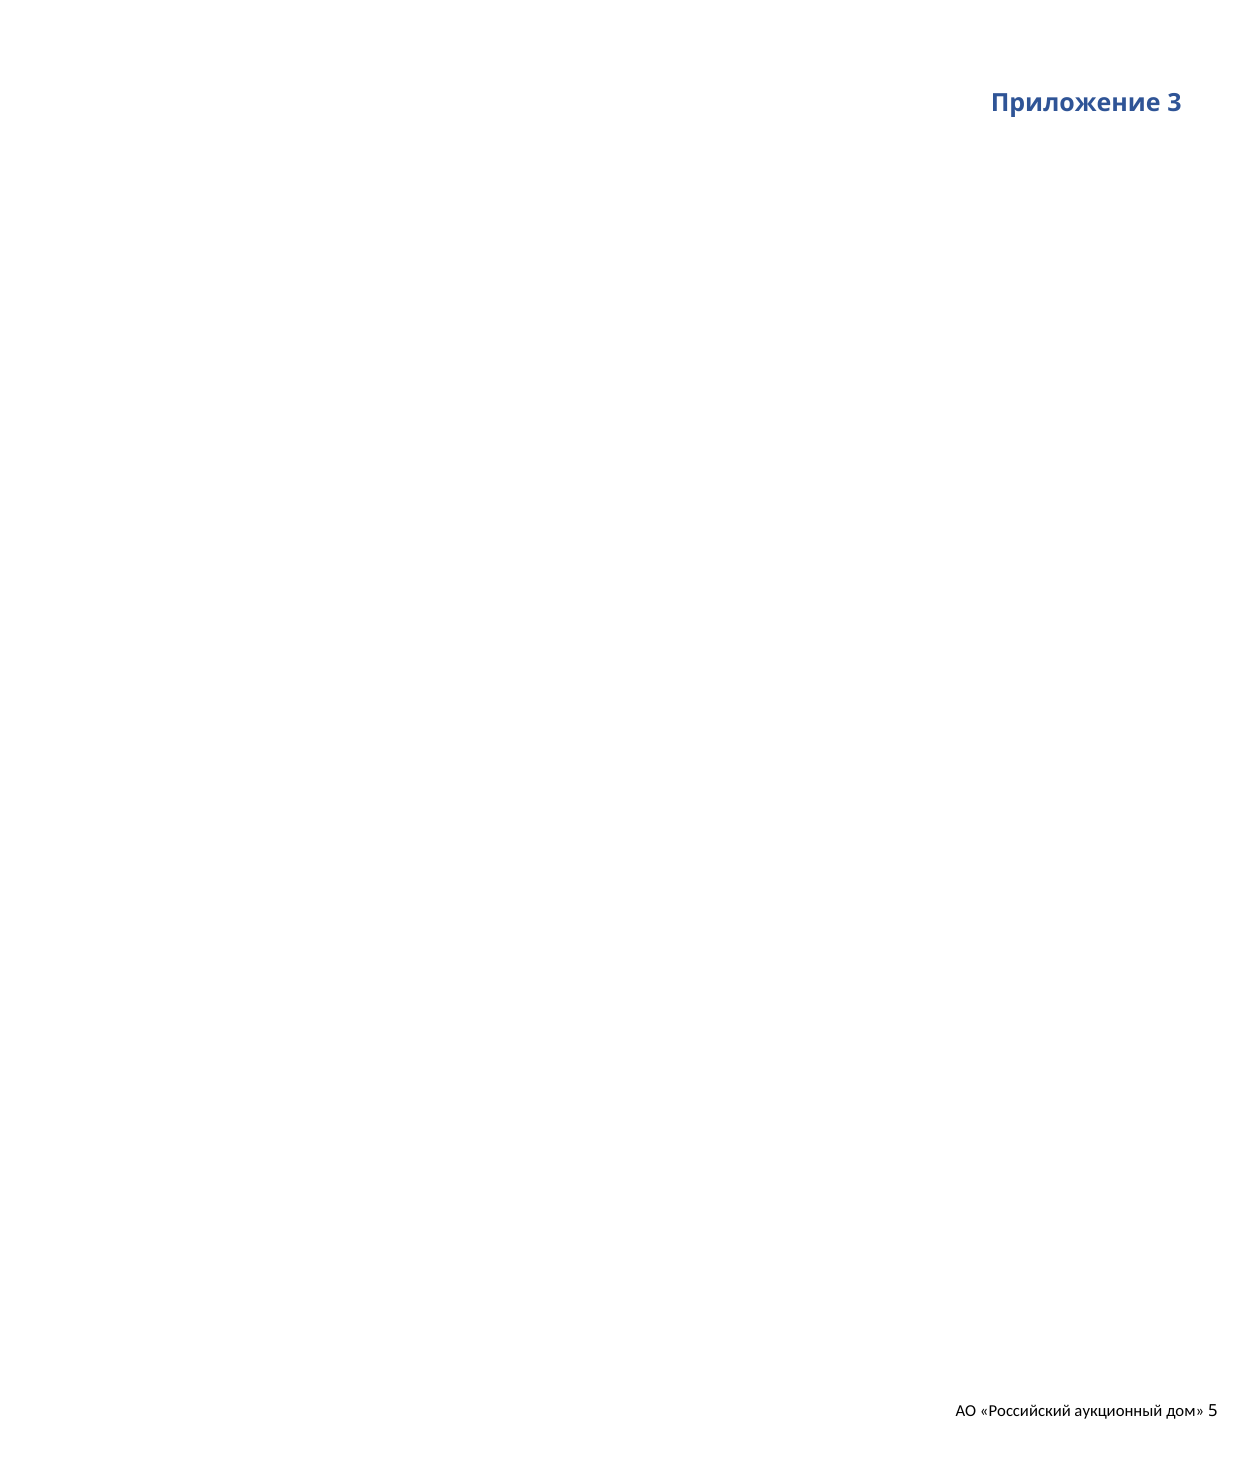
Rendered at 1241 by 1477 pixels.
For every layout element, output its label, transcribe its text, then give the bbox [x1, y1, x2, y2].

subtitle Приложение 3 [59, 84, 1181, 118]
